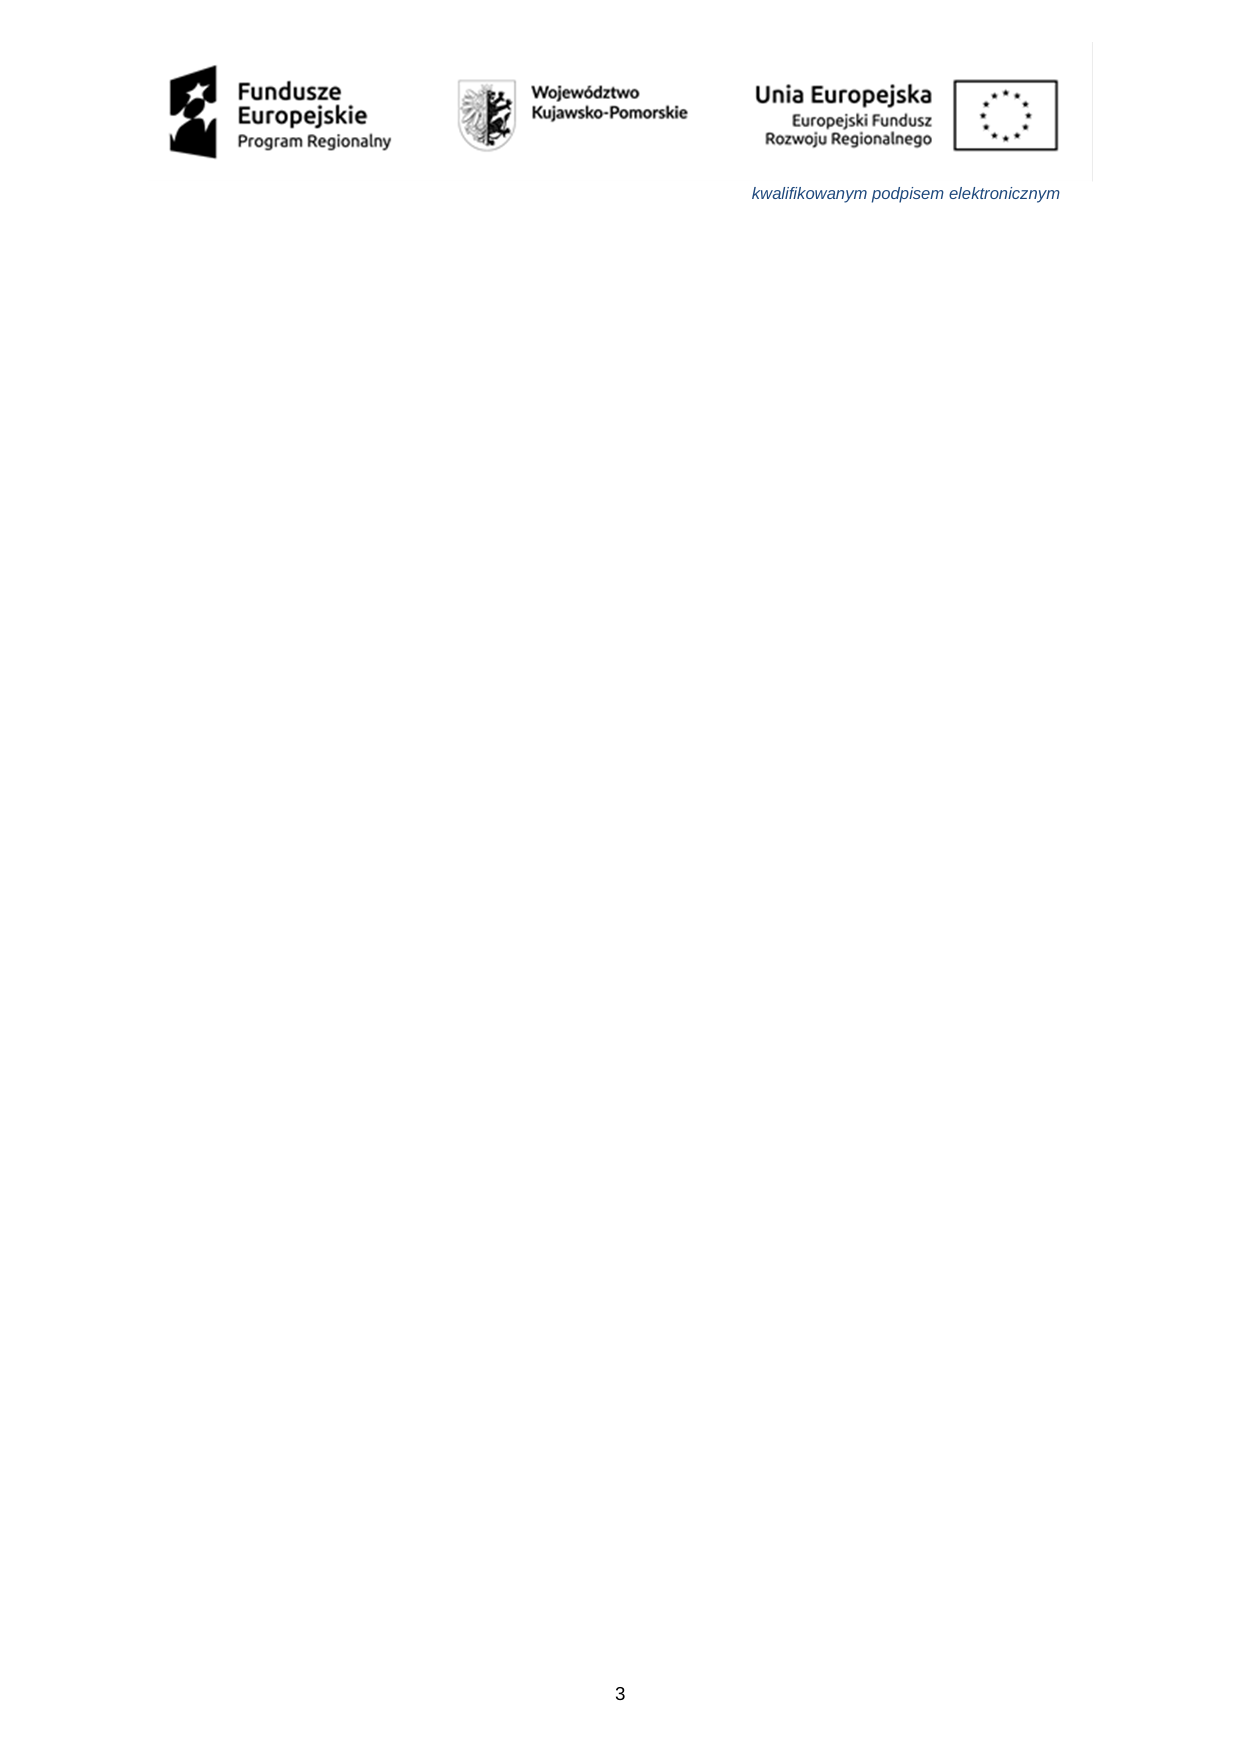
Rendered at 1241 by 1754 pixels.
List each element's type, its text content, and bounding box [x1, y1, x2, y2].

picture [147, 42, 1093, 184]
text kwalifikowanym podpisem elektronicznym [721, 184, 1093, 203]
